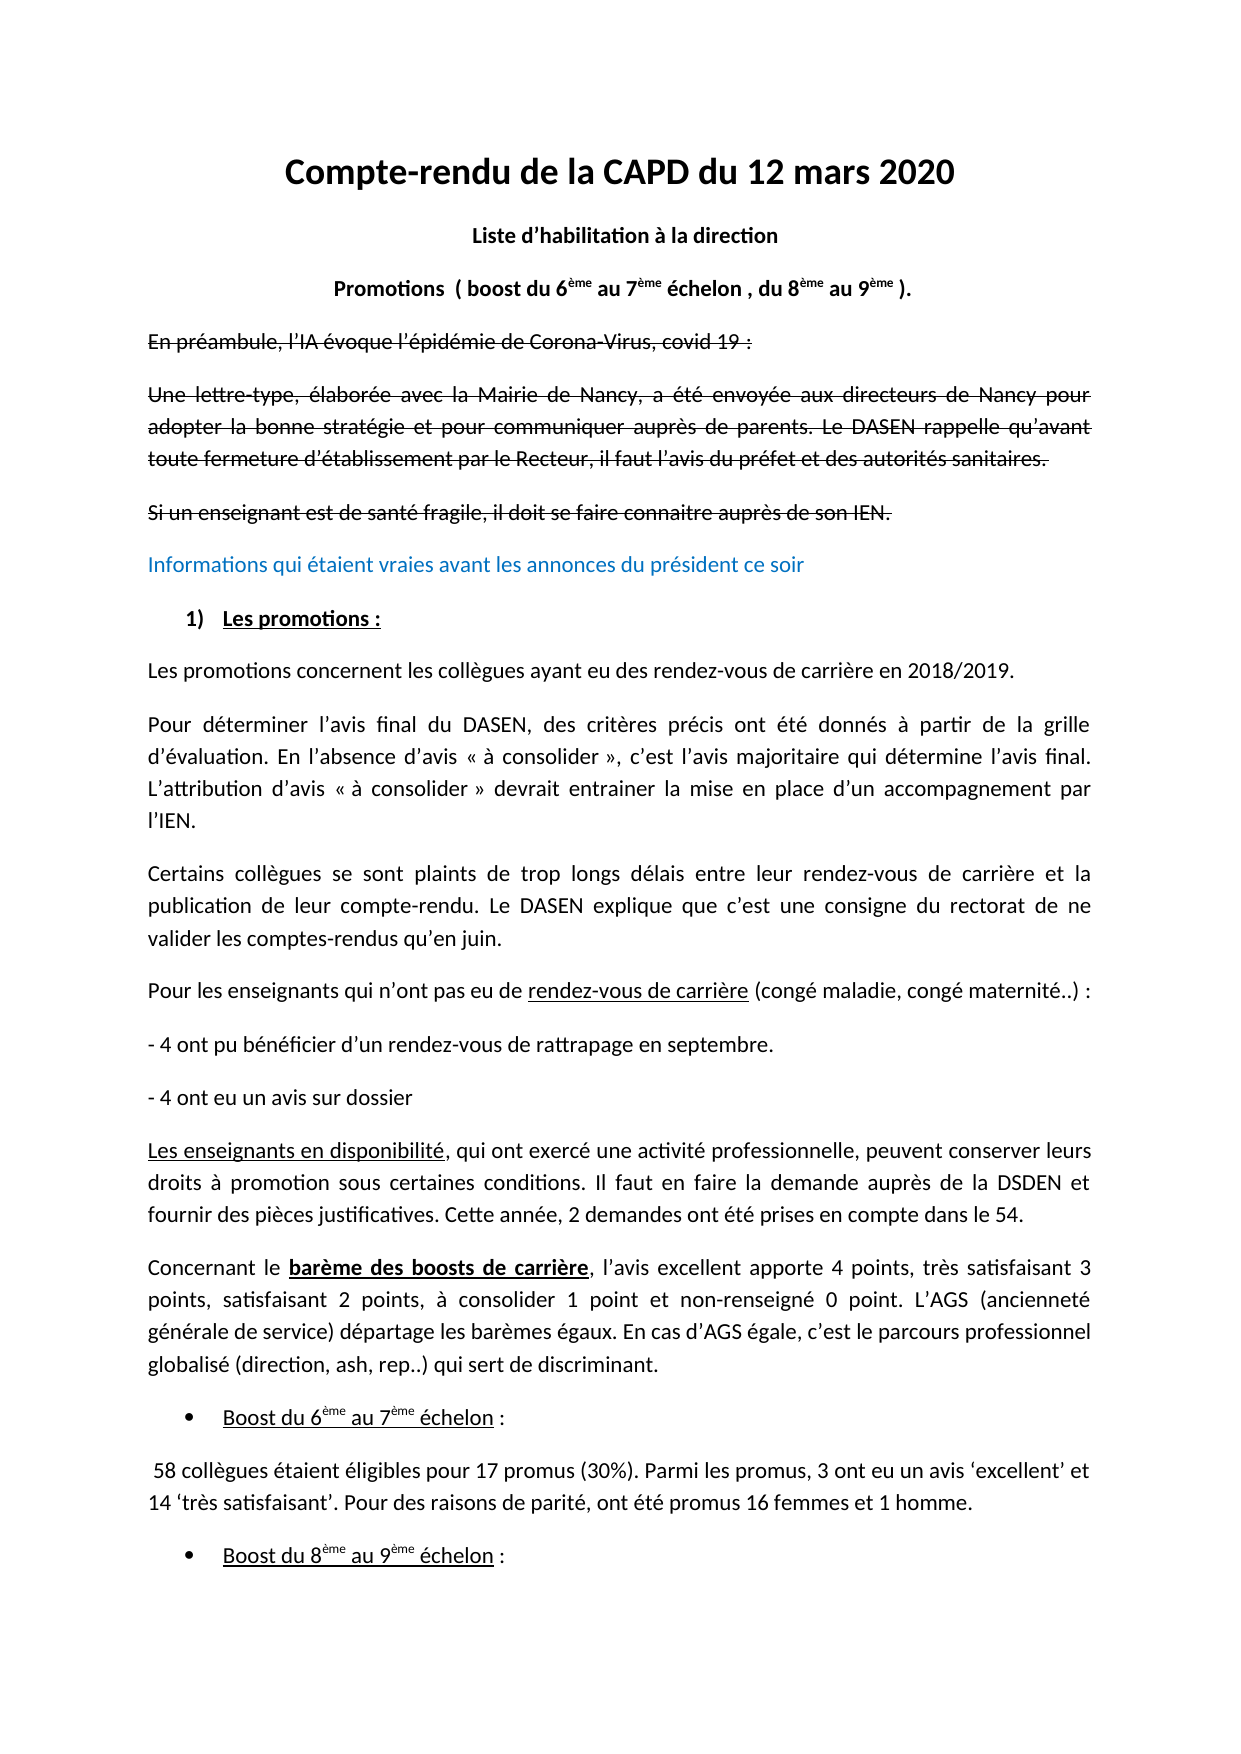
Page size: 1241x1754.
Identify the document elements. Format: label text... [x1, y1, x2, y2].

text Les promotions concernent les collègues ayant eu des rendez-vous de carrière en 2018/2019. [148, 657, 1093, 685]
text Pour déterminer l’avis final du DASEN, des critères précis ont été donnés à partir de la grille d’évaluation. En l’absence d’avis « à consolider », c’est l’avis majoritaire qui détermine l’avis final. L’attribution d’avis « à consolider » devrait entrainer la mise en place d’un accompagnement par l’IEN. [148, 710, 1093, 834]
text Promotions ( boost du 6ème au 7ème échelon , du 8ème au 9ème ). [148, 274, 1093, 302]
text Une lettre-type, élaborée avec la Mairie de Nancy, a été envoyée aux directeurs de Nancy pour adopter la bonne stratégie et pour communiquer auprès de parents. Le DASEN rappelle qu’avant toute fermeture d’établissement par le Recteur, il faut l’avis du préfet et des autorités sanitaires. [148, 380, 1093, 473]
text Certains collègues se sont plaints de trop longs délais entre leur rendez-vous de carrière et la publication de leur compte-rendu. Le DASEN explique que c’est une consigne du rectorat de ne valider les comptes-rendus qu’en juin. [148, 859, 1093, 952]
text En préambule, l’IA évoque l’épidémie de Corona-Virus, covid 19 : [148, 327, 1093, 355]
text Liste d’habilitation à la direction [148, 221, 1093, 249]
list Boost du 8ème au 9ème échelon : [185, 1541, 1093, 1569]
text Pour les enseignants qui n’ont pas eu de rendez-vous de carrière (congé maladie, congé maternité..) : [148, 977, 1093, 1005]
text - 4 ont eu un avis sur dossier [148, 1083, 1093, 1111]
list Les promotions : [185, 604, 1093, 632]
text Les enseignants en disponibilité, qui ont exercé une activité professionnelle, peuvent conserver leurs droits à promotion sous certaines conditions. Il faut en faire la demande auprès de la DSDEN et fournir des pièces justificatives. Cette année, 2 demandes ont été prises en compte dans le 54. [148, 1136, 1093, 1228]
text Si un enseignant est de santé fragile, il doit se faire connaitre auprès de son IEN. [148, 498, 1093, 526]
text - 4 ont pu bénéficier d’un rendez-vous de rattrapage en septembre. [148, 1030, 1093, 1058]
text Concernant le barème des boosts de carrière, l’avis excellent apporte 4 points, très satisfaisant 3 points, satisfaisant 2 points, à consolider 1 point et non-renseigné 0 point. L’AGS (ancienneté générale de service) départage les barèmes égaux. En cas d’AGS égale, c’est le parcours professionnel globalisé (direction, ash, rep..) qui sert de discriminant. [148, 1253, 1093, 1378]
list Boost du 6ème au 7ème échelon : [185, 1403, 1093, 1431]
text 58 collègues étaient éligibles pour 17 promus (30%). Parmi les promus, 3 ont eu un avis ‘excellent’ et 14 ‘très satisfaisant’. Pour des raisons de parité, ont été promus 16 femmes et 1 homme. [148, 1456, 1093, 1516]
text Compte-rendu de la CAPD du 12 mars 2020 [148, 148, 1093, 193]
text Informations qui étaient vraies avant les annonces du président ce soir [148, 551, 1093, 579]
